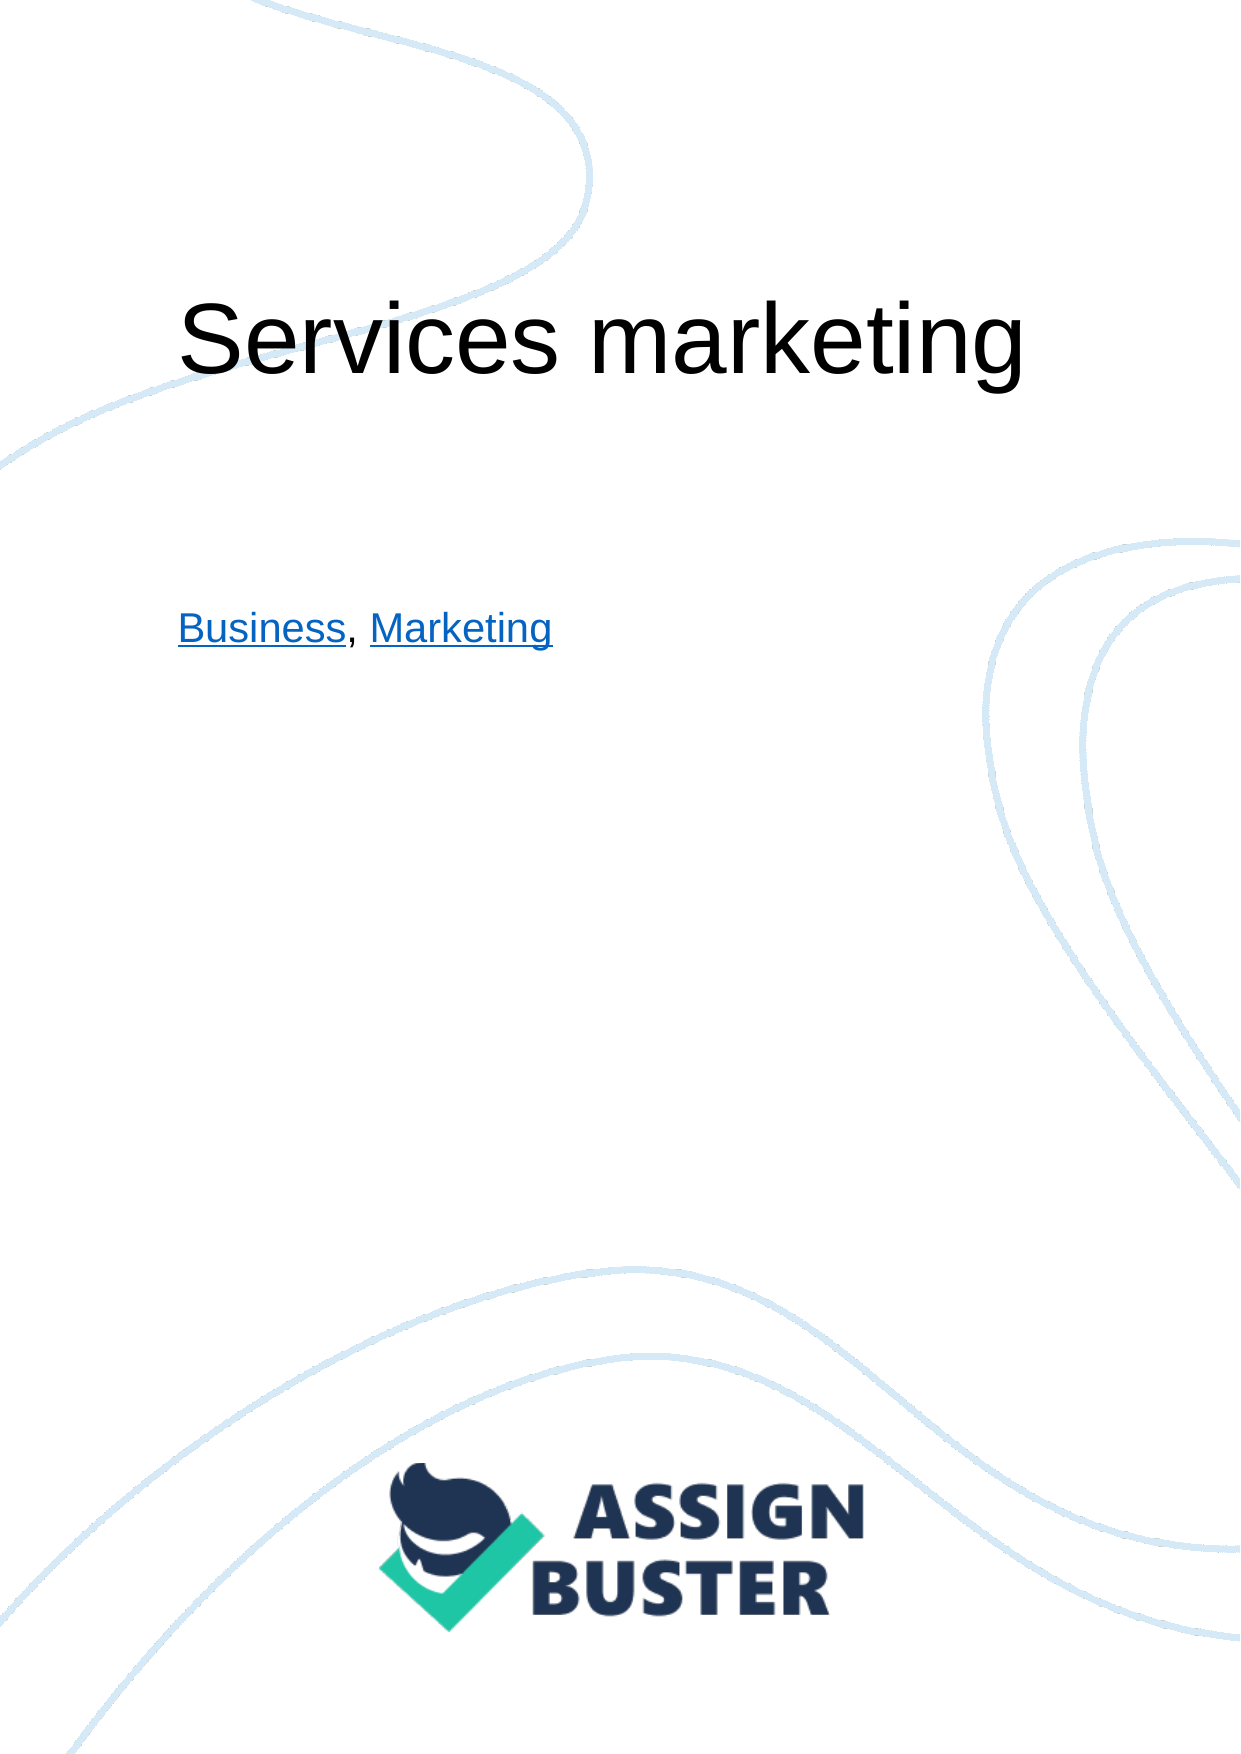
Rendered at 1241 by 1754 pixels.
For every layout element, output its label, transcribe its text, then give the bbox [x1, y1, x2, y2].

text Business, Marketing [177, 604, 1152, 652]
subtitle Services marketing [177, 279, 1152, 394]
picture [0, 0, 1241, 1754]
